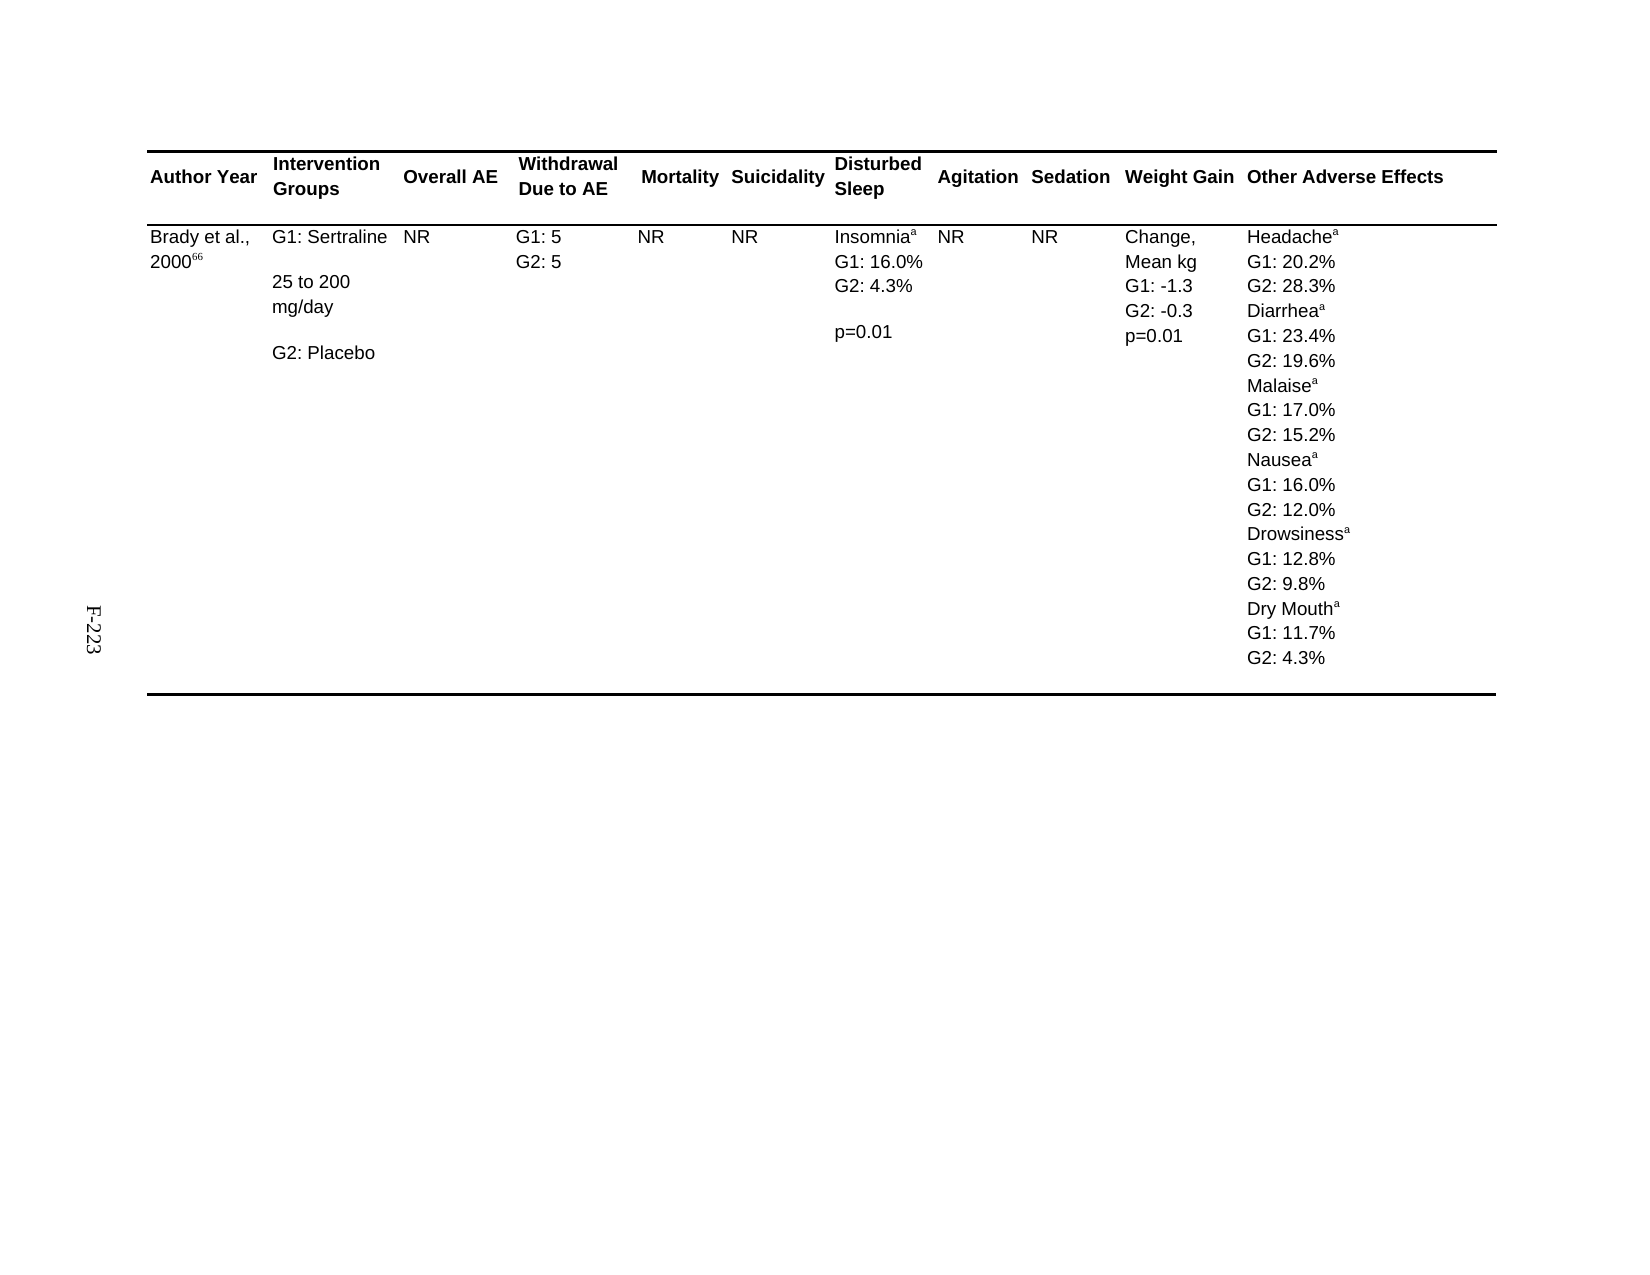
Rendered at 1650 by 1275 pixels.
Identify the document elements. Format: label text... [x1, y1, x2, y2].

table_cell NR [634, 226, 728, 693]
table_cell NR [400, 226, 512, 693]
table_cell Insomniaa G1: 16.0% G2: 4.3% p=0.01 [831, 226, 934, 693]
table_cell NR [728, 226, 831, 693]
table_header Sedation [1028, 153, 1122, 223]
table_header Other Adverse Effects [1244, 153, 1497, 223]
table_header Disturbed Sleep [831, 153, 934, 223]
table_cell Brady et al., 200066 [147, 226, 269, 693]
table_header Weight Gain [1122, 153, 1244, 223]
table_header Overall AE [400, 153, 515, 223]
table_cell Headachea G1: 20.2% G2: 28.3% Diarrheaa G1: 23.4% G2: 19.6% Malaisea G1: 17.0% G2: 15.2% Nauseaa G1: 16.0% G2: 12.0% Drowsinessa G1: 12.8% G2: 9.8% Dry Moutha G1: 11.7% G2: 4.3% [1244, 226, 1496, 693]
table_cell G1: Sertraline 25 to 200 mg/day G2: Placebo [269, 226, 400, 693]
table_cell Change, Mean kg G1: -1.3 G2: -0.3 p=0.01 [1122, 226, 1244, 693]
table_header Suicidality [728, 153, 831, 223]
table_header Mortality [638, 153, 728, 223]
table_header Withdrawal Due to AE [515, 153, 638, 223]
table_cell NR [934, 226, 1028, 693]
table_cell NR [1028, 226, 1122, 693]
table_header Agitation [934, 153, 1028, 223]
table_header Intervention Groups [270, 153, 400, 223]
table_cell G1: 5 G2: 5 [513, 226, 634, 693]
table_header Author Year [147, 153, 270, 223]
